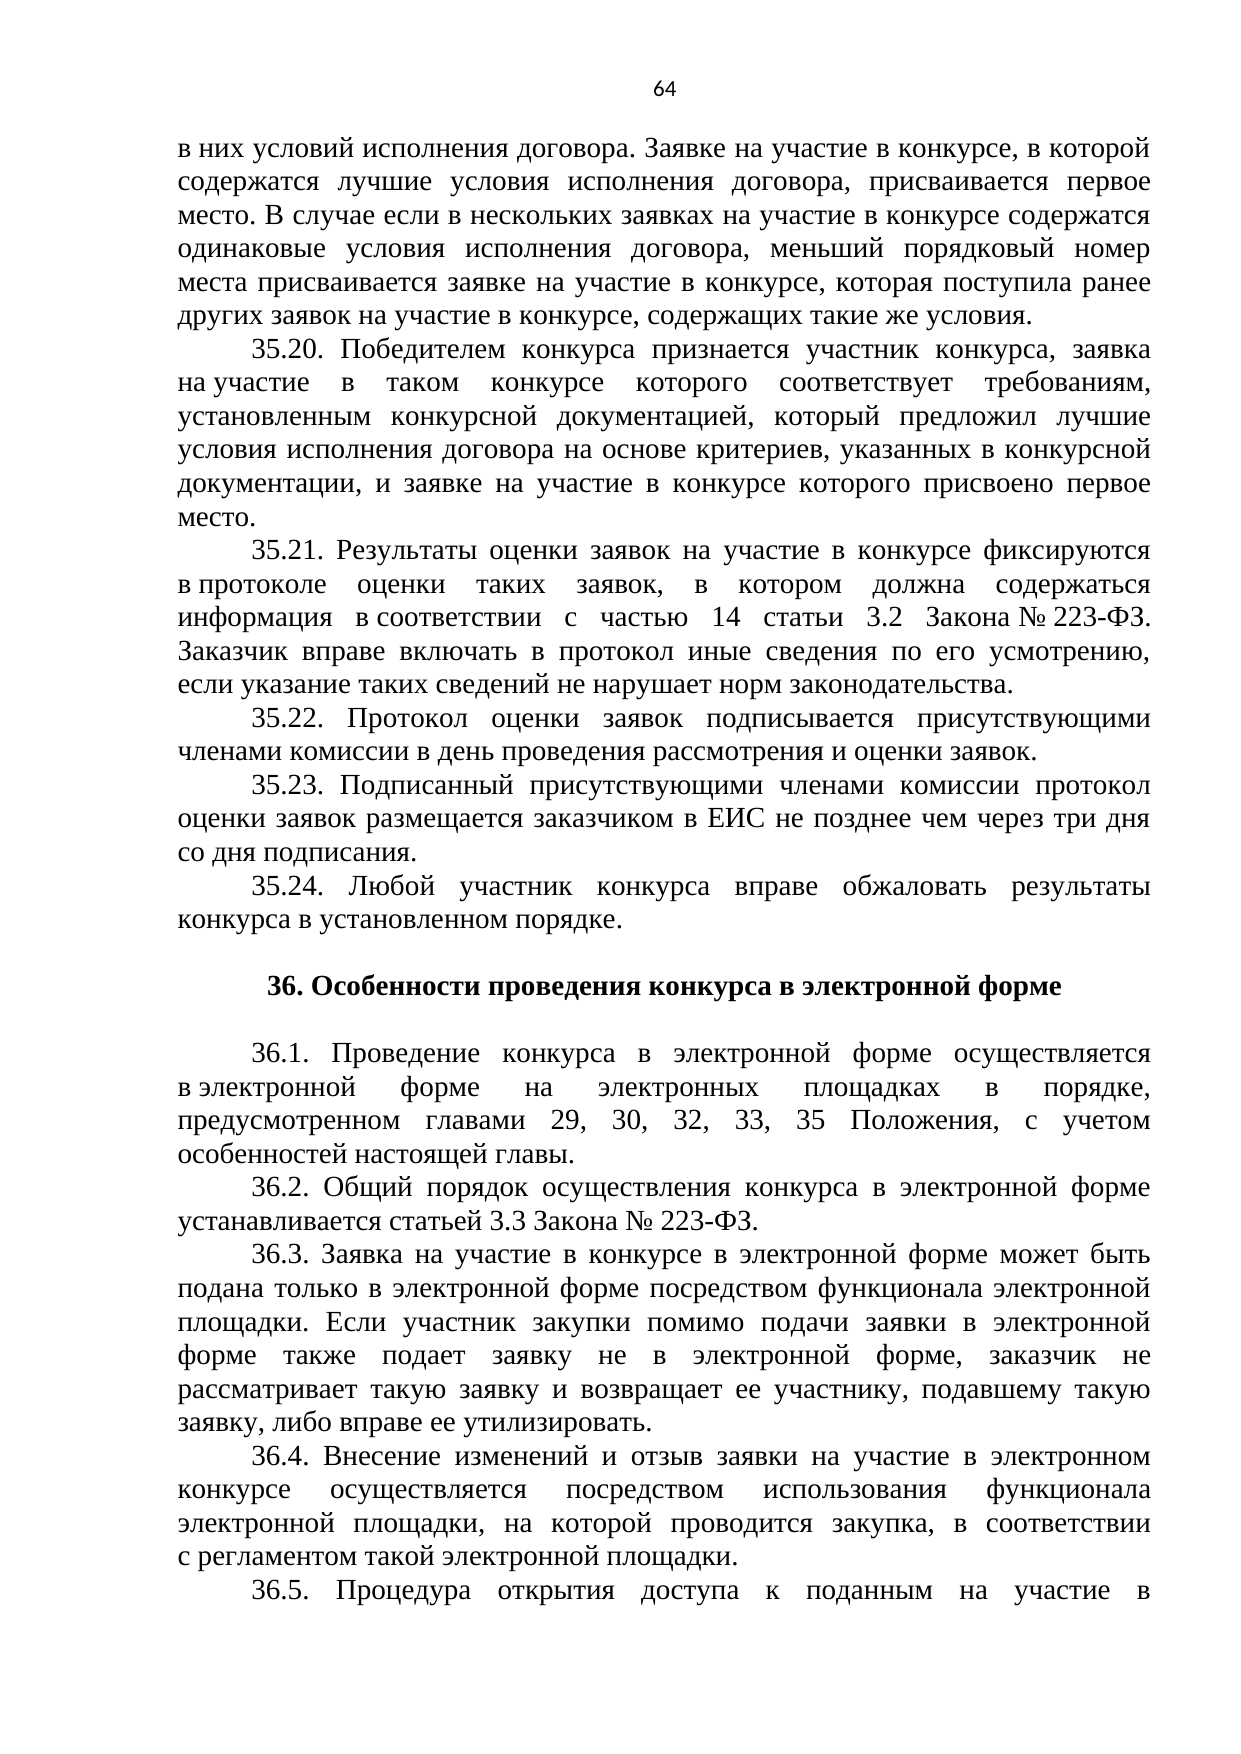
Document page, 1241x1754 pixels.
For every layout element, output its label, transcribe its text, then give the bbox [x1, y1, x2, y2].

text 35.24. Любой участник конкурса вправе обжаловать результаты конкурса в установленном порядке. [177, 868, 1152, 935]
list 36.4. Внесение изменений и отзыв заявки на участие в электронном конкурсе осуществляется посредством использования функционала электронной площадки, на которой проводится закупка, в соответствии с регламентом такой электронной площадки. [177, 1438, 1152, 1572]
text 35.20. Победителем конкурса признается участник конкурса, заявка на участие в таком конкурсе которого соответствует требованиям, установленным конкурсной документацией, который предложил лучшие условия исполнения договора на основе критериев, указанных в конкурсной документации, и заявке на участие в конкурсе которого присвоено первое место. [177, 331, 1152, 532]
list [177, 1572, 1152, 1606]
text 35.23. Подписанный присутствующими членами комиссии протокол оценки заявок размещается заказчиком в ЕИС не позднее чем через три дня со дня подписания. [177, 767, 1152, 868]
text 35.21. Результаты оценки заявок на участие в конкурсе фиксируются в протоколе оценки таких заявок, в котором должна содержаться информация в соответствии с частью 14 статьи 3.2 Закона № 223-ФЗ. Заказчик вправе включать в протокол иные сведения по его усмотрению, если указание таких сведений не нарушает норм законодательства. [177, 532, 1152, 700]
list 36.2. Общий порядок осуществления конкурса в электронной форме устанавливается статьей 3.3 Закона № 223-ФЗ. [177, 1169, 1152, 1237]
text 35.22. Протокол оценки заявок подписывается присутствующими членами комиссии в день проведения рассмотрения и оценки заявок. [177, 700, 1152, 767]
list 36.1. Проведение конкурса в электронной форме осуществляется в электронной форме на электронных площадках в порядке, предусмотренном главами 29, 30, 32, 33, 35 Положения, с учетом особенностей настоящей главы. [177, 1035, 1152, 1169]
list 36.3. Заявка на участие в конкурсе в электронной форме может быть подана только в электронной форме посредством функционала электронной площадки. Если участник закупки помимо подачи заявки в электронной форме также подает заявку не в электронной форме, заказчик не рассматривает такую заявку и возвращает ее участнику, подавшему такую заявку, либо вправе ее утилизировать. [177, 1237, 1152, 1438]
subtitle 36. Особенности проведения конкурса в электронной форме [177, 968, 1152, 1002]
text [177, 130, 1152, 331]
